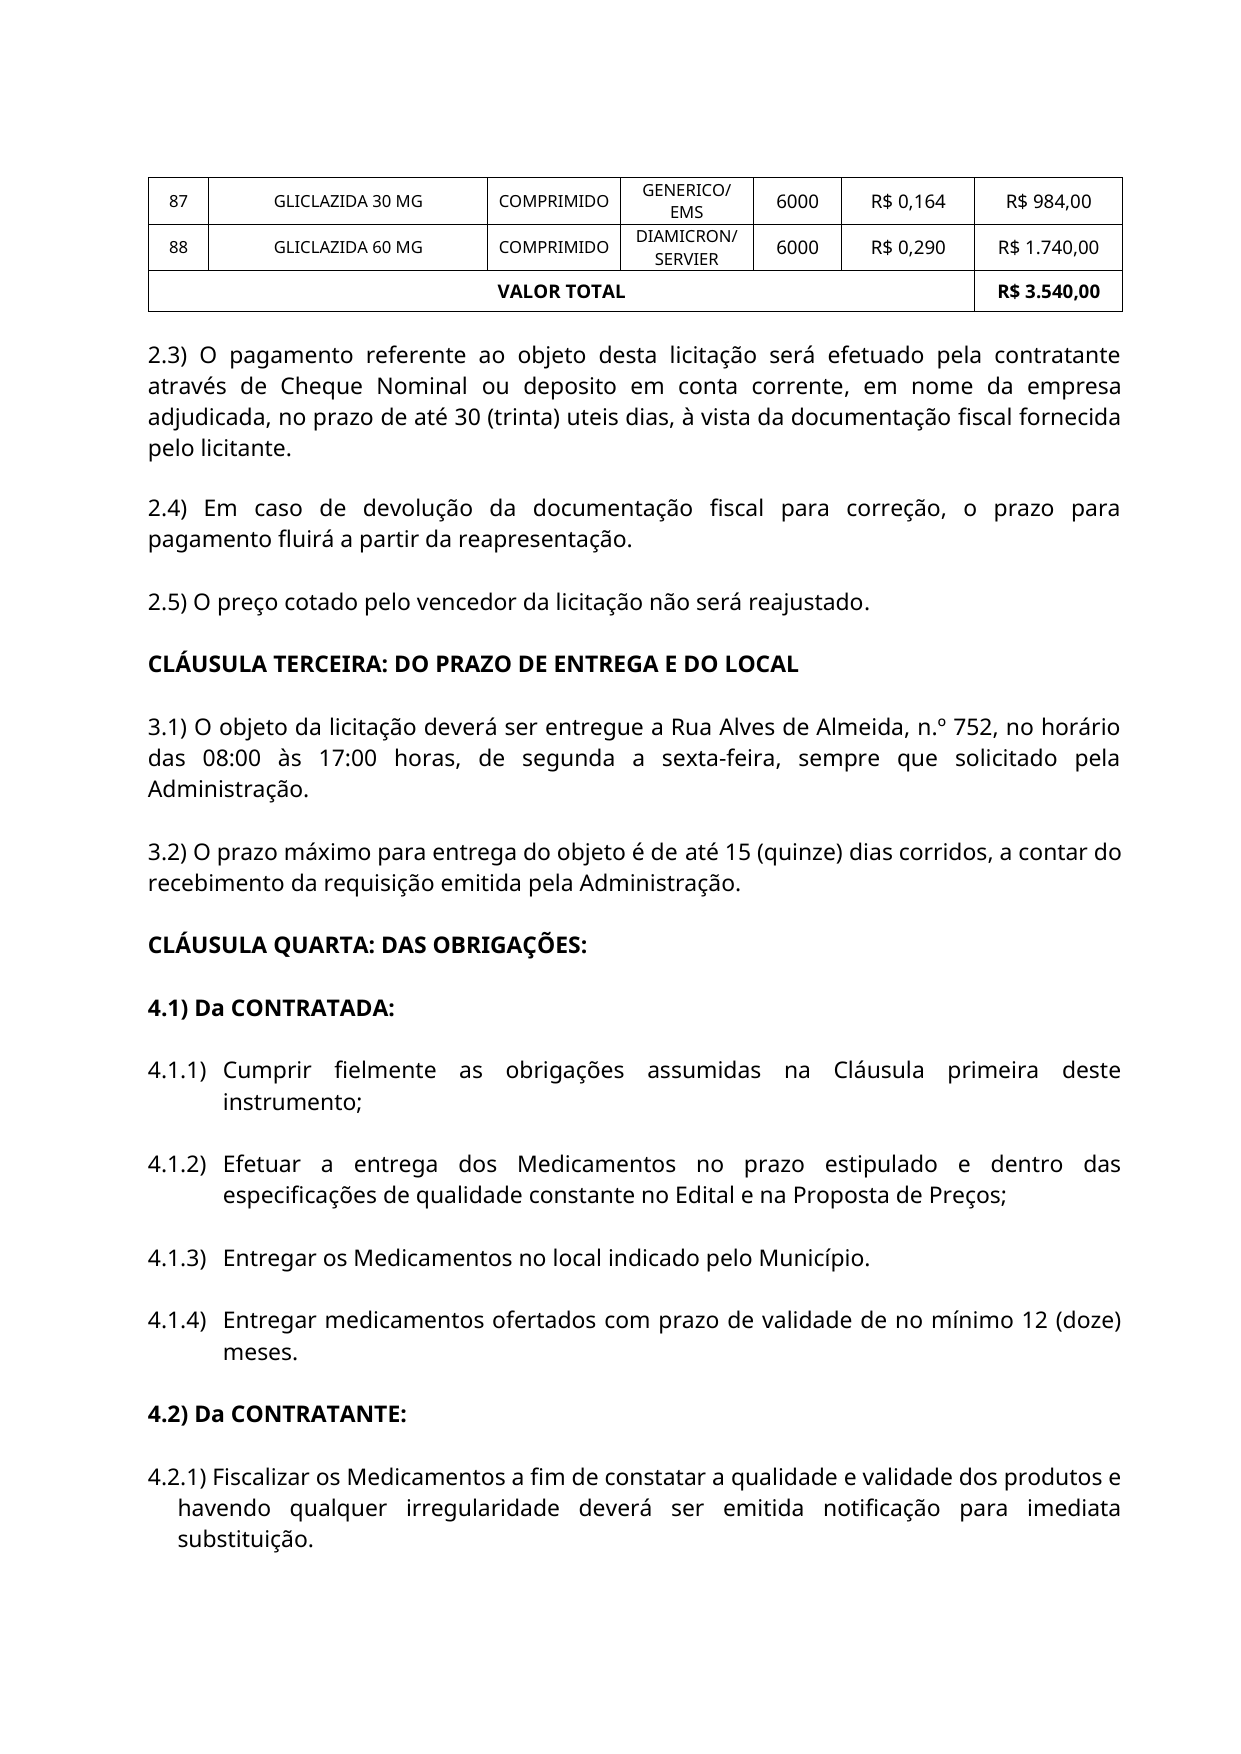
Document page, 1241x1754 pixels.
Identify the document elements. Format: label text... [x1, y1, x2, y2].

list Efetuar a entrega dos Medicamentos no prazo estipulado e dentro das especificações de qualidade constante no Edital e na Proposta de Preços; [148, 1148, 1122, 1210]
table_cell VALOR TOTAL [149, 271, 974, 311]
text CLÁUSULA TERCEIRA: DO PRAZO DE ENTREGA E DO LOCAL [148, 648, 1122, 679]
list Entregar os Medicamentos no local indicado pelo Município. [148, 1242, 1122, 1273]
table_cell GLICLAZIDA 60 MG [209, 225, 487, 270]
text 2.5) O preço cotado pelo vencedor da licitação não será reajustado. [148, 585, 1122, 617]
table_cell COMPRIMIDO [488, 178, 620, 224]
table_cell R$ 0,164 [842, 178, 974, 224]
text 3.2) O prazo máximo para entrega do objeto é de até 15 (quinze) dias corridos, a contar do recebimento da requisição emitida pela Administração. [148, 835, 1122, 898]
table_cell R$ 984,00 [975, 178, 1122, 224]
table_cell 88 [149, 225, 208, 270]
table_cell COMPRIMIDO [488, 225, 620, 270]
list Entregar medicamentos ofertados com prazo de validade de no mínimo 12 (doze) meses. [148, 1304, 1122, 1367]
table_cell GLICLAZIDA 30 MG [209, 178, 487, 224]
text 2.3) O pagamento referente ao objeto desta licitação será efetuado pela contratante através de Cheque Nominal ou deposito em conta corrente, em nome da empresa adjudicada, no prazo de até 30 (trinta) uteis dias, à vista da documentação fiscal fornecida pelo licitante. [148, 339, 1122, 464]
table_cell GENERICO/ EMS [621, 178, 753, 224]
text 4.1) Da CONTRATADA: [148, 992, 1122, 1023]
table_cell R$ 3.540,00 [975, 271, 1122, 311]
table_cell R$ 1.740,00 [975, 225, 1122, 270]
table_cell 6000 [754, 225, 841, 270]
text 2.4) Em caso de devolução da documentação fiscal para correção, o prazo para pagamento fluirá a partir da reapresentação. [148, 492, 1122, 554]
text CLÁUSULA QUARTA: DAS OBRIGAÇÕES: [148, 929, 1122, 960]
text 3.1) O objeto da licitação deverá ser entregue a Rua Alves de Almeida, n.º 752, no horário das 08:00 às 17:00 horas, de segunda a sexta-feira, sempre que solicitado pela Administração. [148, 710, 1122, 804]
text 4.2) Da CONTRATANTE: [148, 1398, 1122, 1429]
table_cell DIAMICRON/ SERVIER [621, 225, 753, 270]
text 4.2.1) Fiscalizar os Medicamentos a fim de constatar a qualidade e validade dos produtos e havendo qualquer irregularidade deverá ser emitida notificação para imediata substituição. [148, 1460, 1122, 1554]
list Cumprir fielmente as obrigações assumidas na Cláusula primeira deste instrumento; [148, 1054, 1122, 1117]
table_cell 6000 [754, 178, 841, 224]
table_cell R$ 0,290 [842, 225, 974, 270]
table_cell 87 [149, 178, 208, 224]
